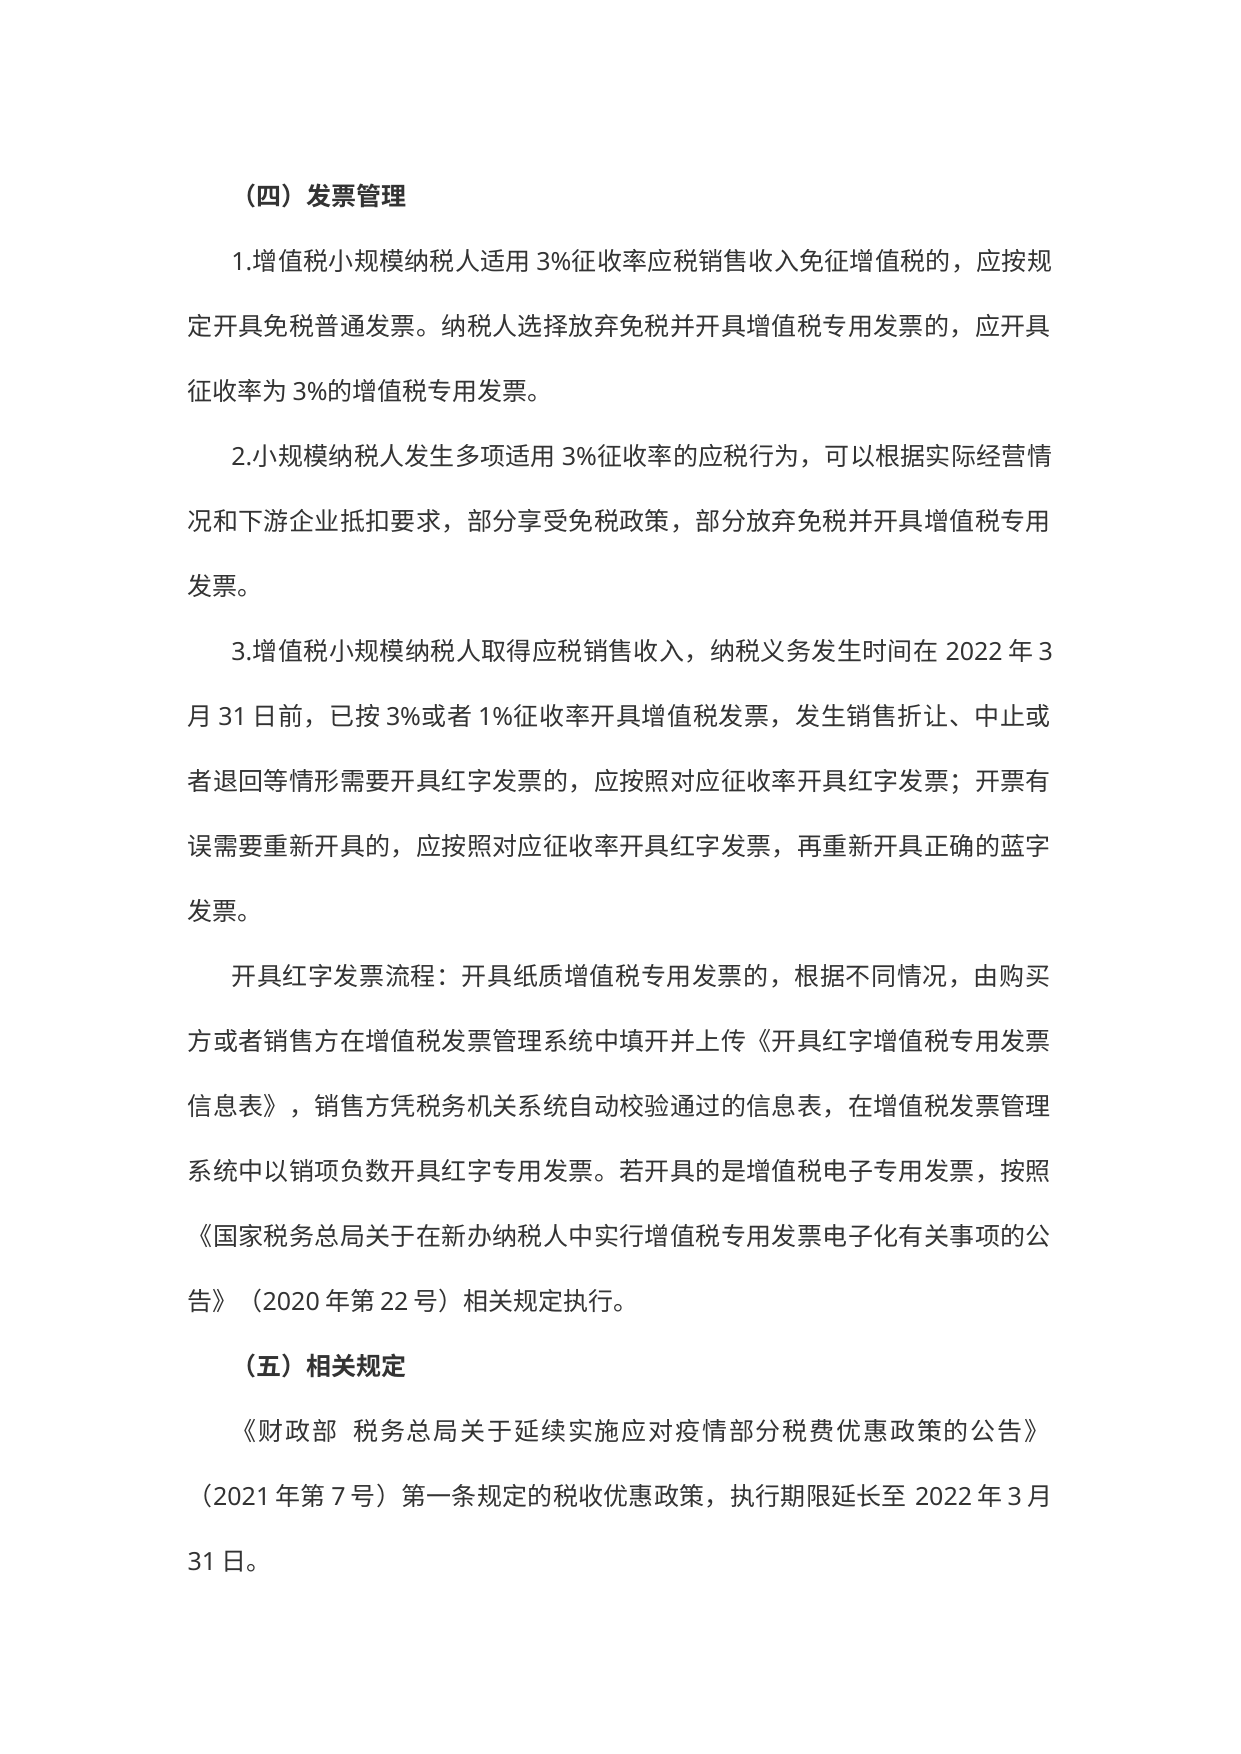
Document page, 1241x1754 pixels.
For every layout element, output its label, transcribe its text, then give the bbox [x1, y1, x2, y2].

text 开具红字发票流程：开具纸质增值税专用发票的，根据不同情况，由购买方或者销售方在增值税发票管理系统中填开并上传《开具红字增值税专用发票信息表》，销售方凭税务机关系统自动校验通过的信息表，在增值税发票管理系统中以销项负数开具红字专用发票。若开具的是增值税电子专用发票，按照《国家税务总局关于在新办纳税人中实行增值税专用发票电子化有关事项的公告》（2020年第22号）相关规定执行。 [187, 942, 1053, 1332]
text 2.小规模纳税人发生多项适用3%征收率的应税行为，可以根据实际经营情况和下游企业抵扣要求，部分享受免税政策，部分放弃免税并开具增值税专用发票。 [187, 422, 1053, 617]
text 1.增值税小规模纳税人适用3%征收率应税销售收入免征增值税的，应按规定开具免税普通发票。纳税人选择放弃免税并开具增值税专用发票的，应开具征收率为3%的增值税专用发票。 [187, 227, 1053, 422]
text 3.增值税小规模纳税人取得应税销售收入，纳税义务发生时间在2022年3月31日前，已按3%或者1%征收率开具增值税发票，发生销售折让、中止或者退回等情形需要开具红字发票的，应按照对应征收率开具红字发票；开票有误需要重新开具的，应按照对应征收率开具红字发票，再重新开具正确的蓝字发票。 [187, 617, 1053, 942]
text （五）相关规定 [187, 1332, 1053, 1397]
text 《财政部 税务总局关于延续实施应对疫情部分税费优惠政策的公告》（2021年第7号）第一条规定的税收优惠政策，执行期限延长至2022年3月31日。 [187, 1397, 1053, 1592]
text （四）发票管理 [187, 162, 1053, 227]
